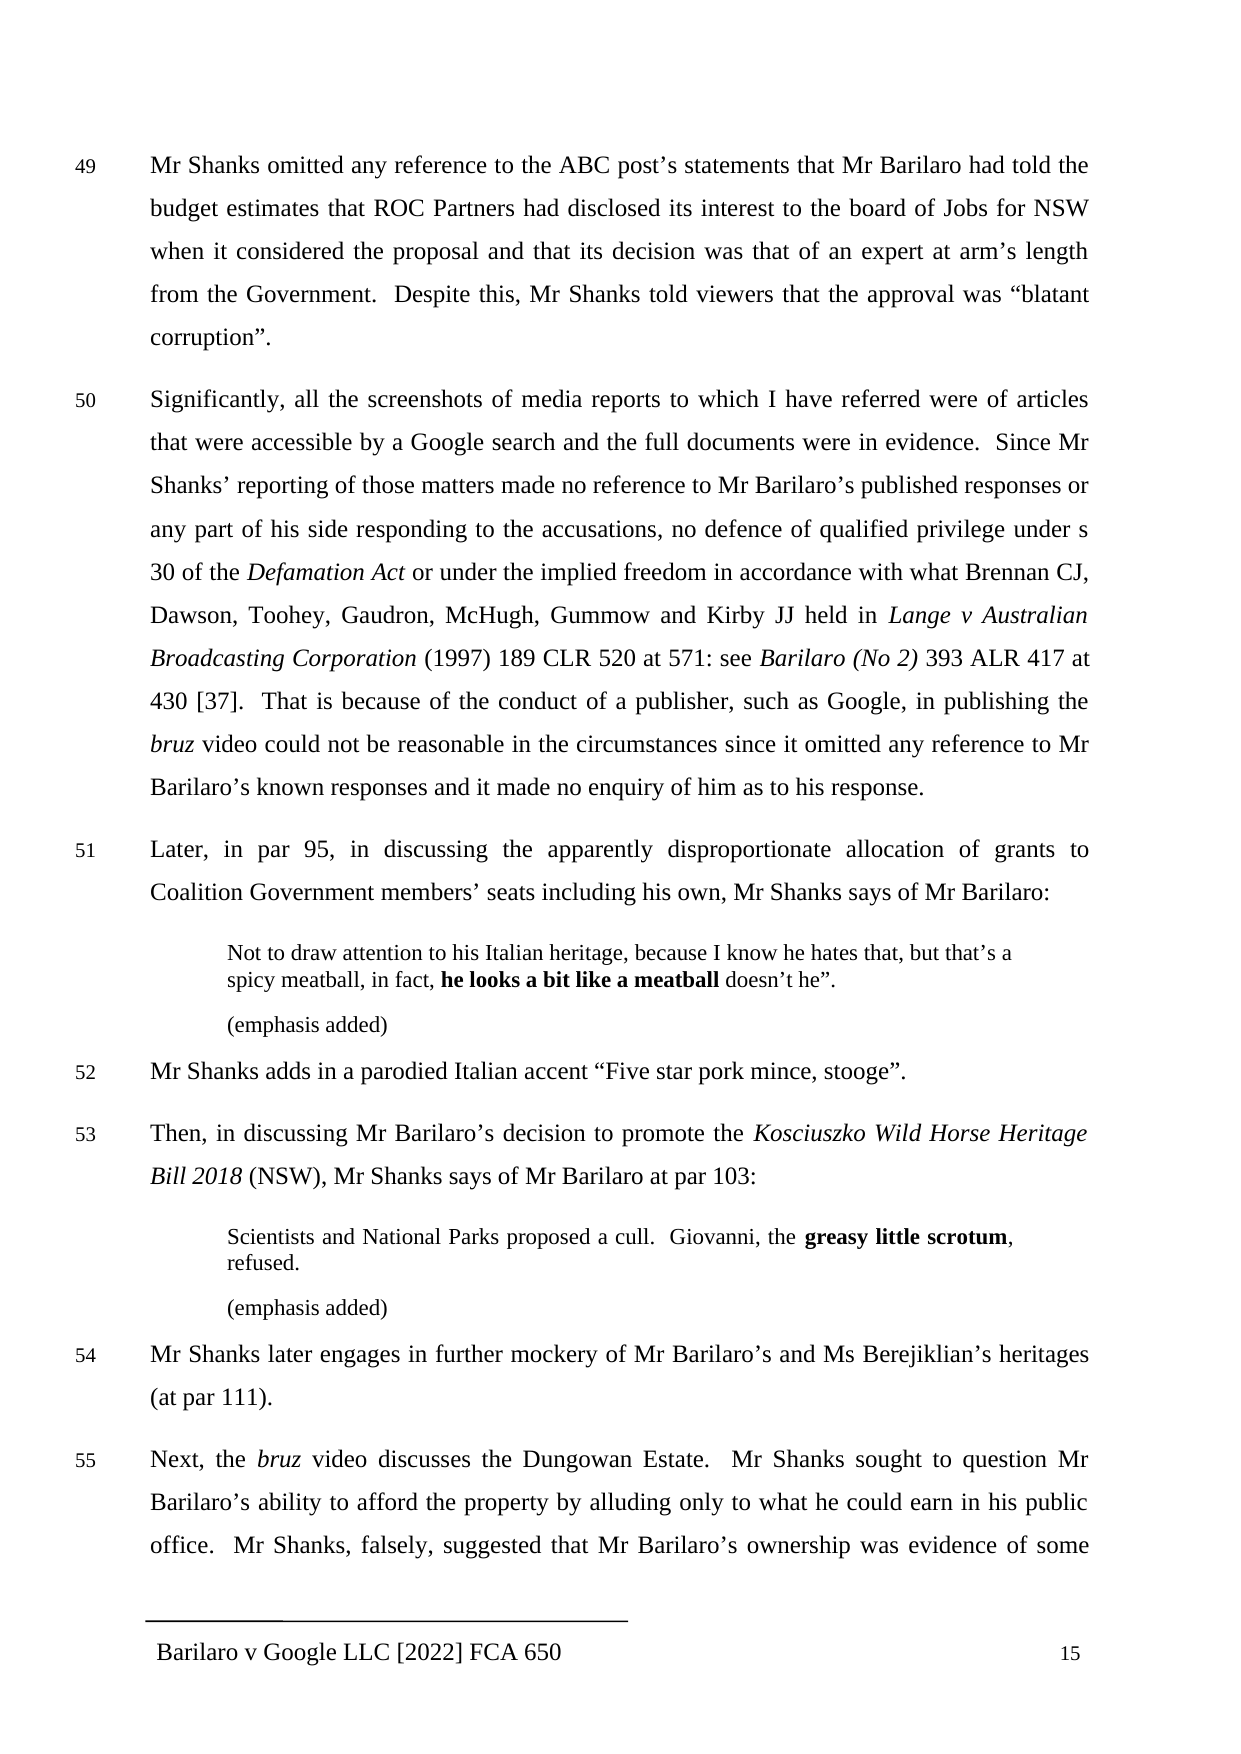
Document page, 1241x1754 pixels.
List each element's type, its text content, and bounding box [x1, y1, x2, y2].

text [75, 1444, 1090, 1559]
text Later, in par 95, in discussing the apparently disproportionate allocation of grants to Coalition Government members’ seats including his own, Mr Shanks says of Mr Barilaro: [75, 834, 1090, 906]
text Mr Shanks omitted any reference to the ABC post’s statements that Mr Barilaro had told the budget estimates that ROC Partners had disclosed its interest to the board of Jobs for NSW when it considered the proposal and that its decision was that of an expert at arm’s length from the Government. Despite this, Mr Shanks told viewers that the approval was “blatant corruption”. [75, 150, 1090, 351]
text Not to draw attention to his Italian heritage, because I know he hates that, but that’s a spicy meatball, in fact, he looks a bit like a meatball doesn’t he”. [227, 939, 1013, 992]
text (emphasis added) [227, 1011, 1013, 1037]
text Mr Shanks later engages in further mockery of Mr Barilaro’s and Ms Berejiklian’s heritages (at par 111). [75, 1339, 1090, 1411]
text Mr Shanks adds in a parodied Italian accent “Five star pork mince, stooge”. [75, 1056, 1090, 1085]
text Significantly, all the screenshots of media reports to which I have referred were of articles that were accessible by a Google search and the full documents were in evidence. Since Mr Shanks’ reporting of those matters made no reference to Mr Barilaro’s published responses or any part of his side responding to the accusations, no defence of qualified privilege under s 30 of the Defamation Act or under the implied freedom in accordance with what Brennan CJ, Dawson, Toohey, Gaudron, McHugh, Gummow and Kirby JJ held in Lange v Australian Broadcasting Corporation (1997) 189 CLR 520 at 571: see Barilaro (No 2) 393 ALR 417 at 430 [37]. That is because of the conduct of a publisher, such as Google, in publishing the bruz video could not be reasonable in the circumstances since it omitted any reference to Mr Barilaro’s known responses and it made no enquiry of him as to his response. [75, 384, 1090, 801]
text Then, in discussing Mr Barilaro’s decision to promote the Kosciuszko Wild Horse Heritage Bill 2018 (NSW), Mr Shanks says of Mr Barilaro at par 103: [75, 1118, 1090, 1190]
text (emphasis added) [227, 1294, 1013, 1321]
text Scientists and National Parks proposed a cull. Giovanni, the greasy little scrotum, refused. [227, 1223, 1013, 1276]
